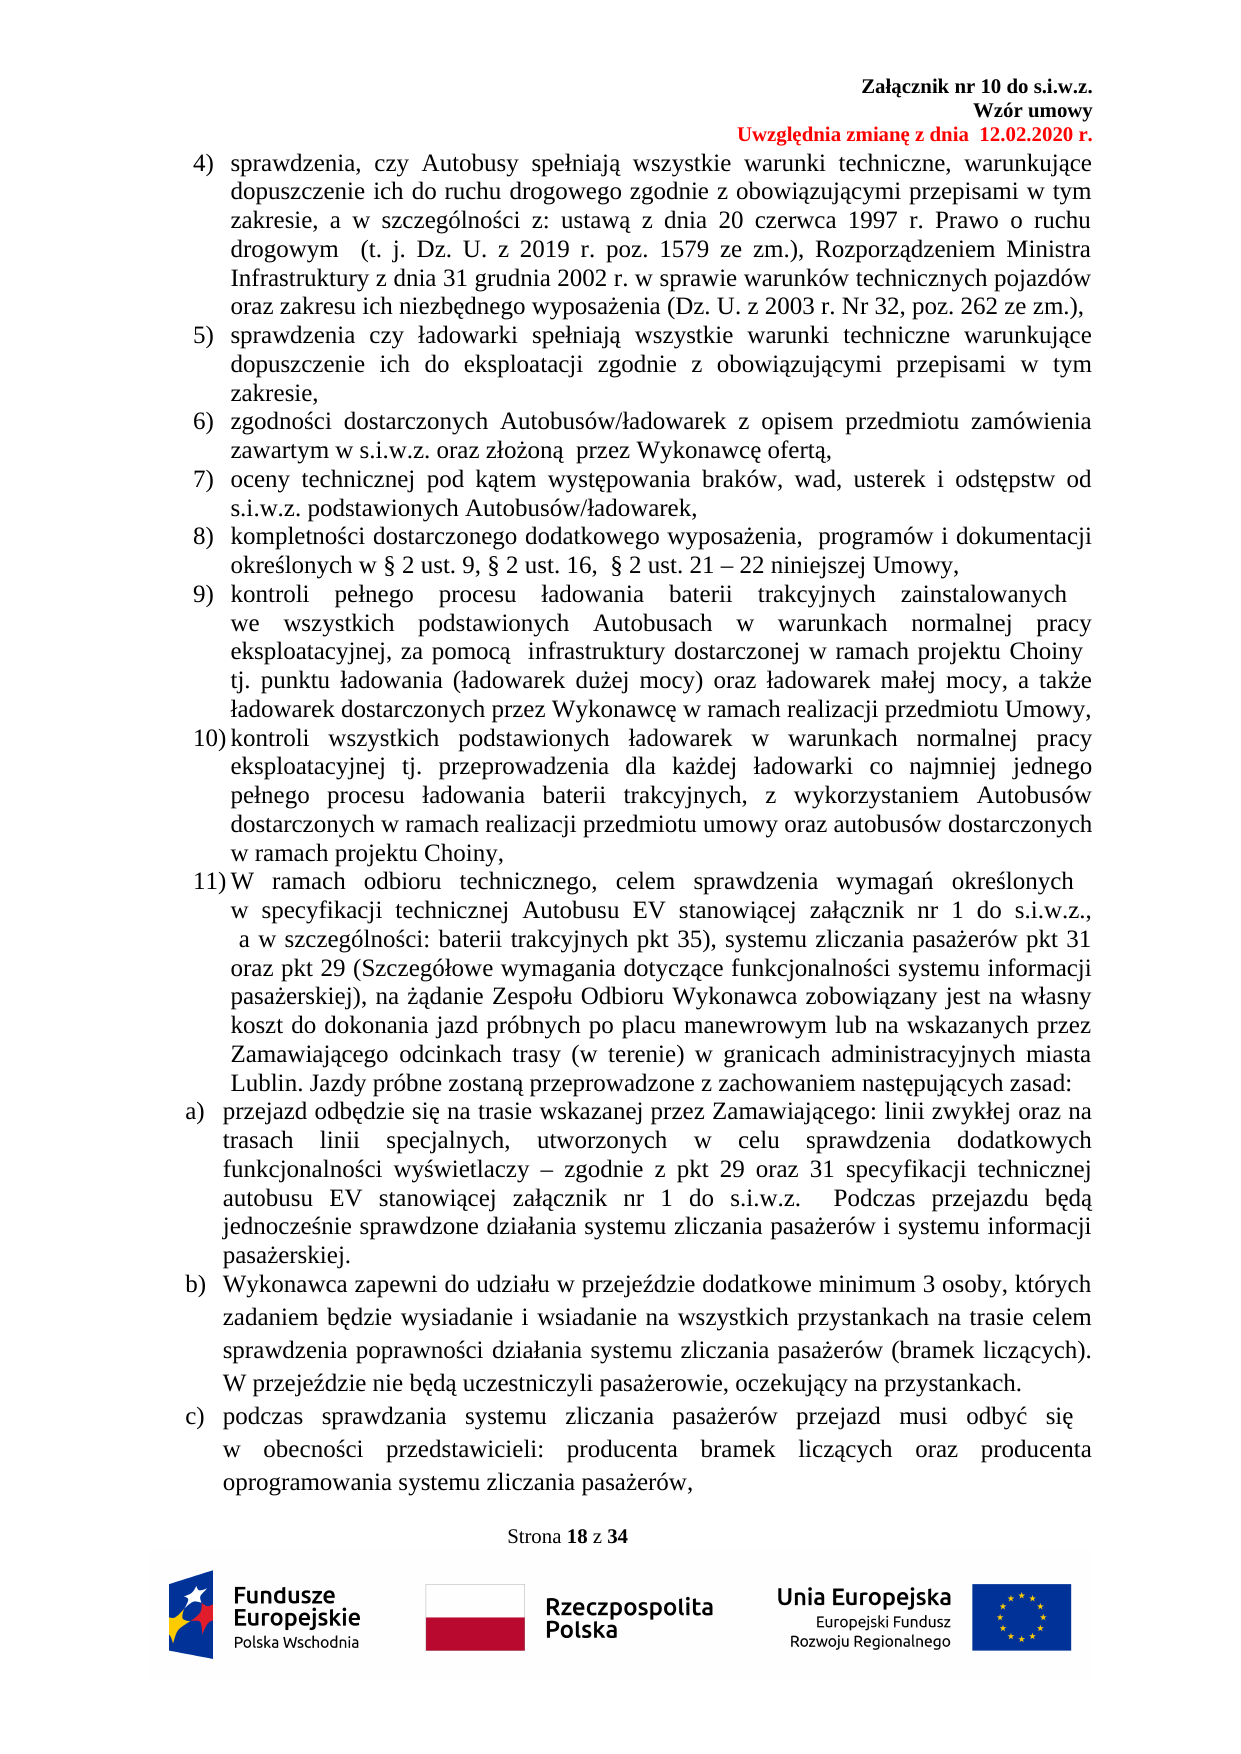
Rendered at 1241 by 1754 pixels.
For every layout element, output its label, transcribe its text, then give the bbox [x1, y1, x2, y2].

list kontroli pełnego procesu ładowania baterii trakcyjnych zainstalowanych we wszystkich podstawionych Autobusach w warunkach normalnej pracy eksploatacyjnej, za pomocą infrastruktury dostarczonej w ramach projektu Choiny tj. punktu ładowania (ładowarek dużej mocy) oraz ładowarek małej mocy, a także ładowarek dostarczonych przez Wykonawcę w ramach realizacji przedmiotu Umowy, [193, 579, 1093, 723]
list Wykonawca zapewni do udziału w przejeździe dodatkowe minimum 3 osoby, których zadaniem będzie wysiadanie i wsiadanie na wszystkich przystankach na trasie celem sprawdzenia poprawności działania systemu zliczania pasażerów (bramek liczących). W przejeździe nie będą uczestniczyli pasażerowie, oczekujący na przystankach. [185, 1269, 1093, 1397]
list kontroli wszystkich podstawionych ładowarek w warunkach normalnej pracy eksploatacyjnej tj. przeprowadzenia dla każdej ładowarki co najmniej jednego pełnego procesu ładowania baterii trakcyjnych, z wykorzystaniem Autobusów dostarczonych w ramach realizacji przedmiotu umowy oraz autobusów dostarczonych w ramach projektu Choiny, [193, 723, 1093, 866]
list zgodności dostarczonych Autobusów/ładowarek z opisem przedmiotu zamówienia zawartym w s.i.w.z. oraz złożoną przez Wykonawcę ofertą, [193, 406, 1093, 464]
list podczas sprawdzania systemu zliczania pasażerów przejazd musi odbyć się w obecności przedstawicieli: producenta bramek liczących oraz producenta oprogramowania systemu zliczania pasażerów, [185, 1401, 1093, 1496]
list oceny technicznej pod kątem występowania braków, wad, usterek i odstępstw od s.i.w.z. podstawionych Autobusów/ładowarek, [193, 464, 1093, 521]
list sprawdzenia czy ładowarki spełniają wszystkie warunki techniczne warunkujące dopuszczenie ich do eksploatacji zgodnie z obowiązującymi przepisami w tym zakresie, [193, 320, 1093, 406]
list W ramach odbioru technicznego, celem sprawdzenia wymagań określonych w specyfikacji technicznej Autobusu EV stanowiącej załącznik nr 1 do s.i.w.z., a w szczególności: baterii trakcyjnych pkt 35), systemu zliczania pasażerów pkt 31 oraz pkt 29 (Szczegółowe wymagania dotyczące funkcjonalności systemu informacji pasażerskiej), na żądanie Zespołu Odbioru Wykonawca zobowiązany jest na własny koszt do dokonania jazd próbnych po placu manewrowym lub na wskazanych przez Zamawiającego odcinkach trasy (w terenie) w granicach administracyjnych miasta Lublin. Jazdy próbne zostaną przeprowadzone z zachowaniem następujących zasad: [193, 866, 1093, 1096]
picture [147, 1548, 1093, 1681]
list sprawdzenia, czy Autobusy spełniają wszystkie warunki techniczne, warunkujące dopuszczenie ich do ruchu drogowego zgodnie z obowiązującymi przepisami w tym zakresie, a w szczególności z: ustawą z dnia 20 czerwca 1997 r. Prawo o ruchu drogowym (t. j. Dz. U. z 2019 r. poz. 1579 ze zm.), Rozporządzeniem Ministra Infrastruktury z dnia 31 grudnia 2002 r. w sprawie warunków technicznych pojazdów oraz zakresu ich niezbędnego wyposażenia (Dz. U. z 2003 r. Nr 32, poz. 262 ze zm.), [193, 148, 1093, 320]
list przejazd odbędzie się na trasie wskazanej przez Zamawiającego: linii zwykłej oraz na trasach linii specjalnych, utworzonych w celu sprawdzenia dodatkowych funkcjonalności wyświetlaczy – zgodnie z pkt 29 oraz 31 specyfikacji technicznej autobusu EV stanowiącej załącznik nr 1 do s.i.w.z. Podczas przejazdu będą jednocześnie sprawdzone działania systemu zliczania pasażerów i systemu informacji pasażerskiej. [185, 1096, 1093, 1269]
list kompletności dostarczonego dodatkowego wyposażenia, programów i dokumentacji określonych w § 2 ust. 9, § 2 ust. 16, § 2 ust. 21 – 22 niniejszej Umowy, [193, 521, 1093, 579]
